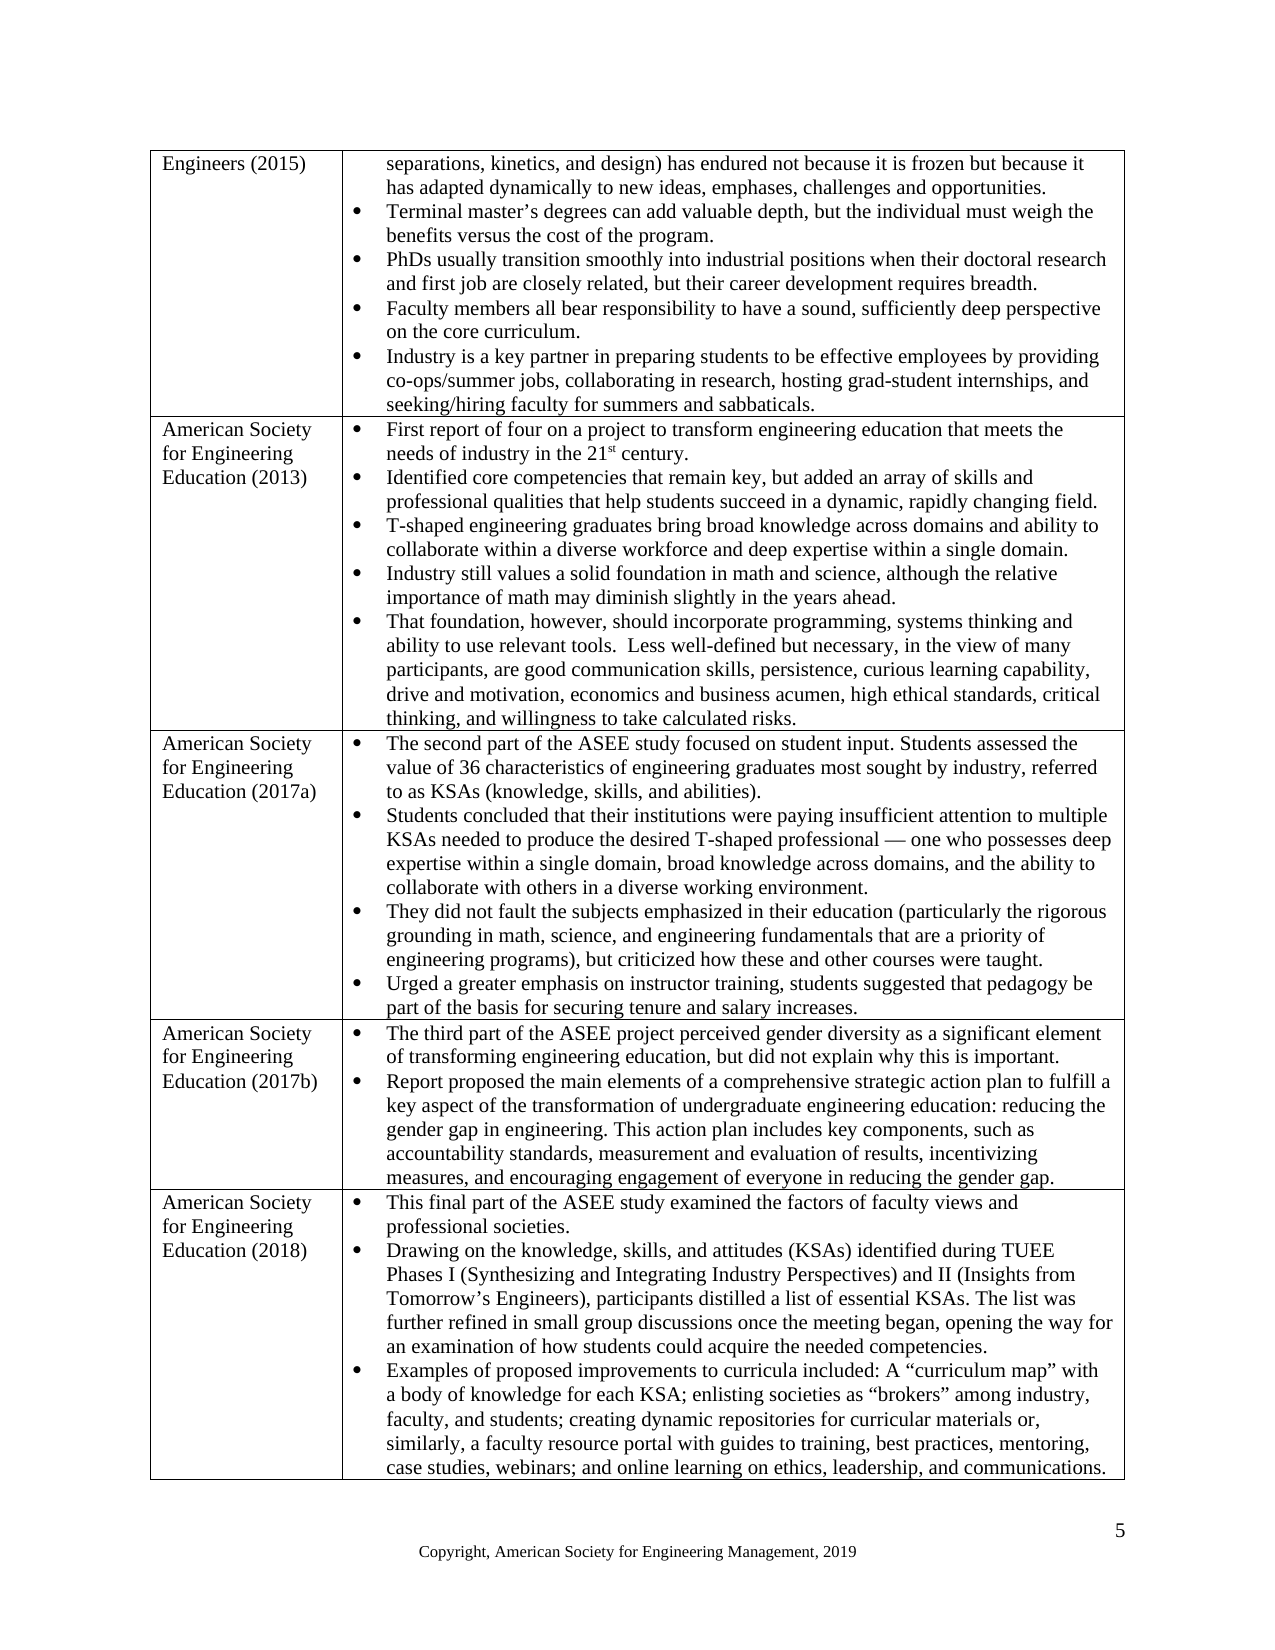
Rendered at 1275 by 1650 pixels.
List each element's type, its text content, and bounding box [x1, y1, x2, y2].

table_cell American Society for Engineering Education (2017a) [151, 731, 342, 1019]
table_cell First report of four on a project to transform engineering education that meets the needs of industry in the 21st century. Identified core competencies that remain key, but added an array of skills and professional qualities that help students succeed in a dynamic, rapidly changing field. T-shaped engineering graduates bring broad knowledge across domains and ability to collaborate within a diverse workforce and deep expertise within a single domain. Industry still values a solid foundation in math and science, although the relative importance of math may diminish slightly in the years ahead. That foundation, however, should incorporate programming, systems thinking and ability to use relevant tools. Less well-defined but necessary, in the view of many participants, are good communication skills, persistence, curious learning capability, drive and motivation, economics and business acumen, high ethical standards, critical thinking, and willingness to take calculated risks. [343, 417, 1124, 729]
table_cell American Society for Engineering Education (2017b) [151, 1020, 342, 1189]
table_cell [343, 151, 1124, 416]
table_cell American Society for Engineering Education (2013) [151, 417, 342, 729]
table_cell American Society for Engineering Education (2018) [151, 1190, 342, 1479]
table_cell This final part of the ASEE study examined the factors of faculty views and professional societies. Drawing on the knowledge, skills, and attitudes (KSAs) identified during TUEE Phases I (Synthesizing and Integrating Industry Perspectives) and II (Insights from Tomorrow’s Engineers), participants distilled a list of essential KSAs. The list was further refined in small group discussions once the meeting began, opening the way for an examination of how students could acquire the needed competencies. Examples of proposed improvements to curricula included: A “curriculum map” with a body of knowledge for each KSA; enlisting societies as “brokers” among industry, faculty, and students; creating dynamic repositories for curricular materials or, similarly, a faculty resource portal with guides to training, best practices, mentoring, case studies, webinars; and online learning on ethics, leadership, and communications. [343, 1190, 1124, 1479]
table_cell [151, 151, 342, 416]
table_cell The third part of the ASEE project perceived gender diversity as a significant element of transforming engineering education, but did not explain why this is important. Report proposed the main elements of a comprehensive strategic action plan to fulfill a key aspect of the transformation of undergraduate engineering education: reducing the gender gap in engineering. This action plan includes key components, such as accountability standards, measurement and evaluation of results, incentivizing measures, and encouraging engagement of everyone in reducing the gender gap. [343, 1020, 1124, 1189]
table_cell The second part of the ASEE study focused on student input. Students assessed the value of 36 characteristics of engineering graduates most sought by industry, referred to as KSAs (knowledge, skills, and abilities). Students concluded that their institutions were paying insufficient attention to multiple KSAs needed to produce the desired T-shaped professional — one who possesses deep expertise within a single domain, broad knowledge across domains, and the ability to collaborate with others in a diverse working environment. They did not fault the subjects emphasized in their education (particularly the rigorous grounding in math, science, and engineering fundamentals that are a priority of engineering programs), but criticized how these and other courses were taught. Urged a greater emphasis on instructor training, students suggested that pedagogy be part of the basis for securing tenure and salary increases. [343, 731, 1124, 1019]
